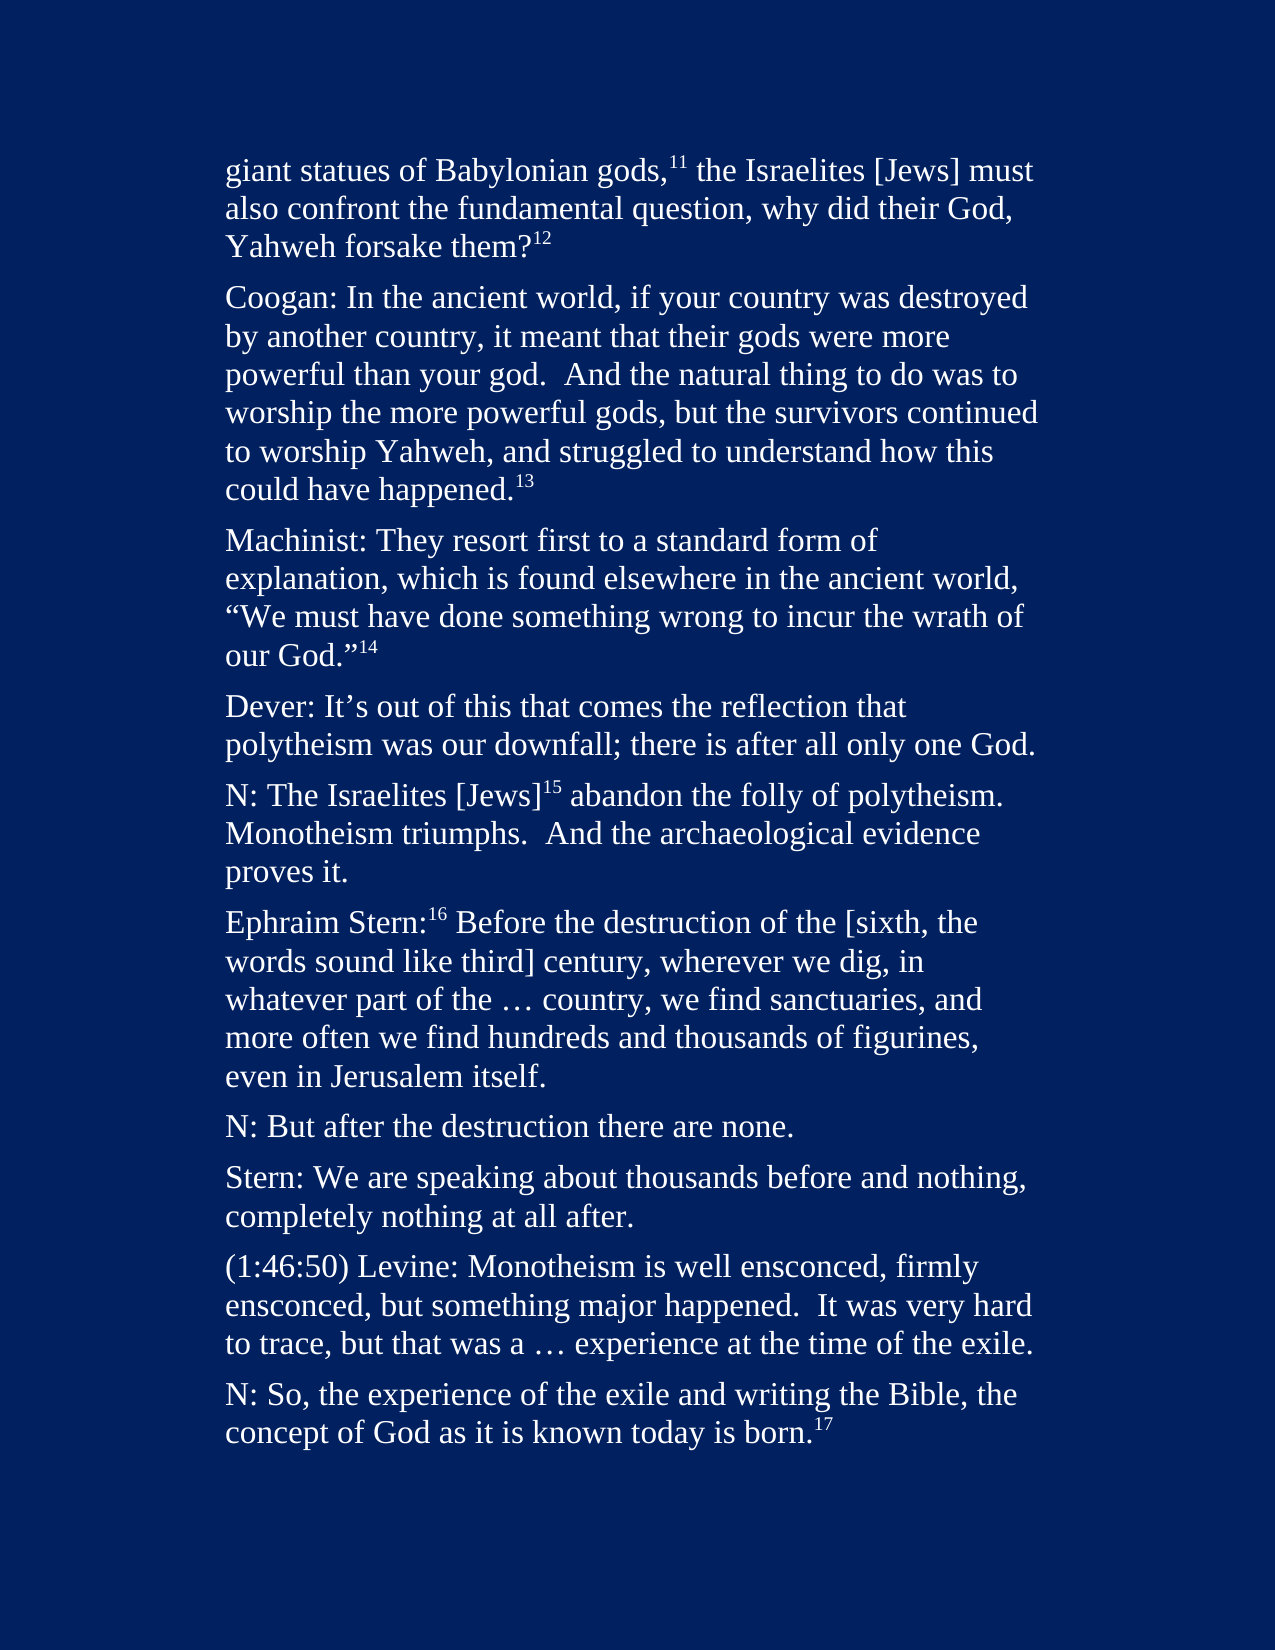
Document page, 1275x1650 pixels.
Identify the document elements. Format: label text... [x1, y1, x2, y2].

text N: So, the experience of the exile and writing the Bible, the concept of God as it is known today is born. [225, 1374, 1050, 1451]
text N: But after the destruction there are none. [225, 1107, 1050, 1145]
text Machinist: They resort first to a standard form of explanation, which is found elsewhere in the ancient world, “We must have done something wrong to incur the wrath of our God.” [225, 520, 1050, 673]
text Dever: It’s out of this that comes the reflection that polytheism was our downfall; there is after all only one God. [225, 686, 1050, 762]
text (1:46:50) Levine: Monotheism is well ensconced, firmly ensconced, but something major happened. It was very hard to trace, but that was a … experience at the time of the exile. [225, 1247, 1050, 1362]
text Coogan: In the ancient world, if your country was destroyed by another country, it meant that their gods were more powerful than your god. And the natural thing to do was to worship the more powerful gods, but the survivors continued to worship Yahweh, and struggled to understand how this could have happened. [225, 277, 1050, 507]
text N: The Israelites [Jews] abandon the folly of polytheism. Monotheism triumphs. And the archaeological evidence proves it. [225, 775, 1050, 890]
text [225, 150, 1050, 265]
text Stern: We are speaking about thousands before and nothing, completely nothing at all after. [225, 1157, 1050, 1234]
text Ephraim Stern: Before the destruction of the [sixth, the words sound like third] century, wherever we dig, in whatever part of the … country, we find sanctuaries, and more often we find hundreds and thousands of figurines, even in Jerusalem itself. [225, 902, 1050, 1094]
